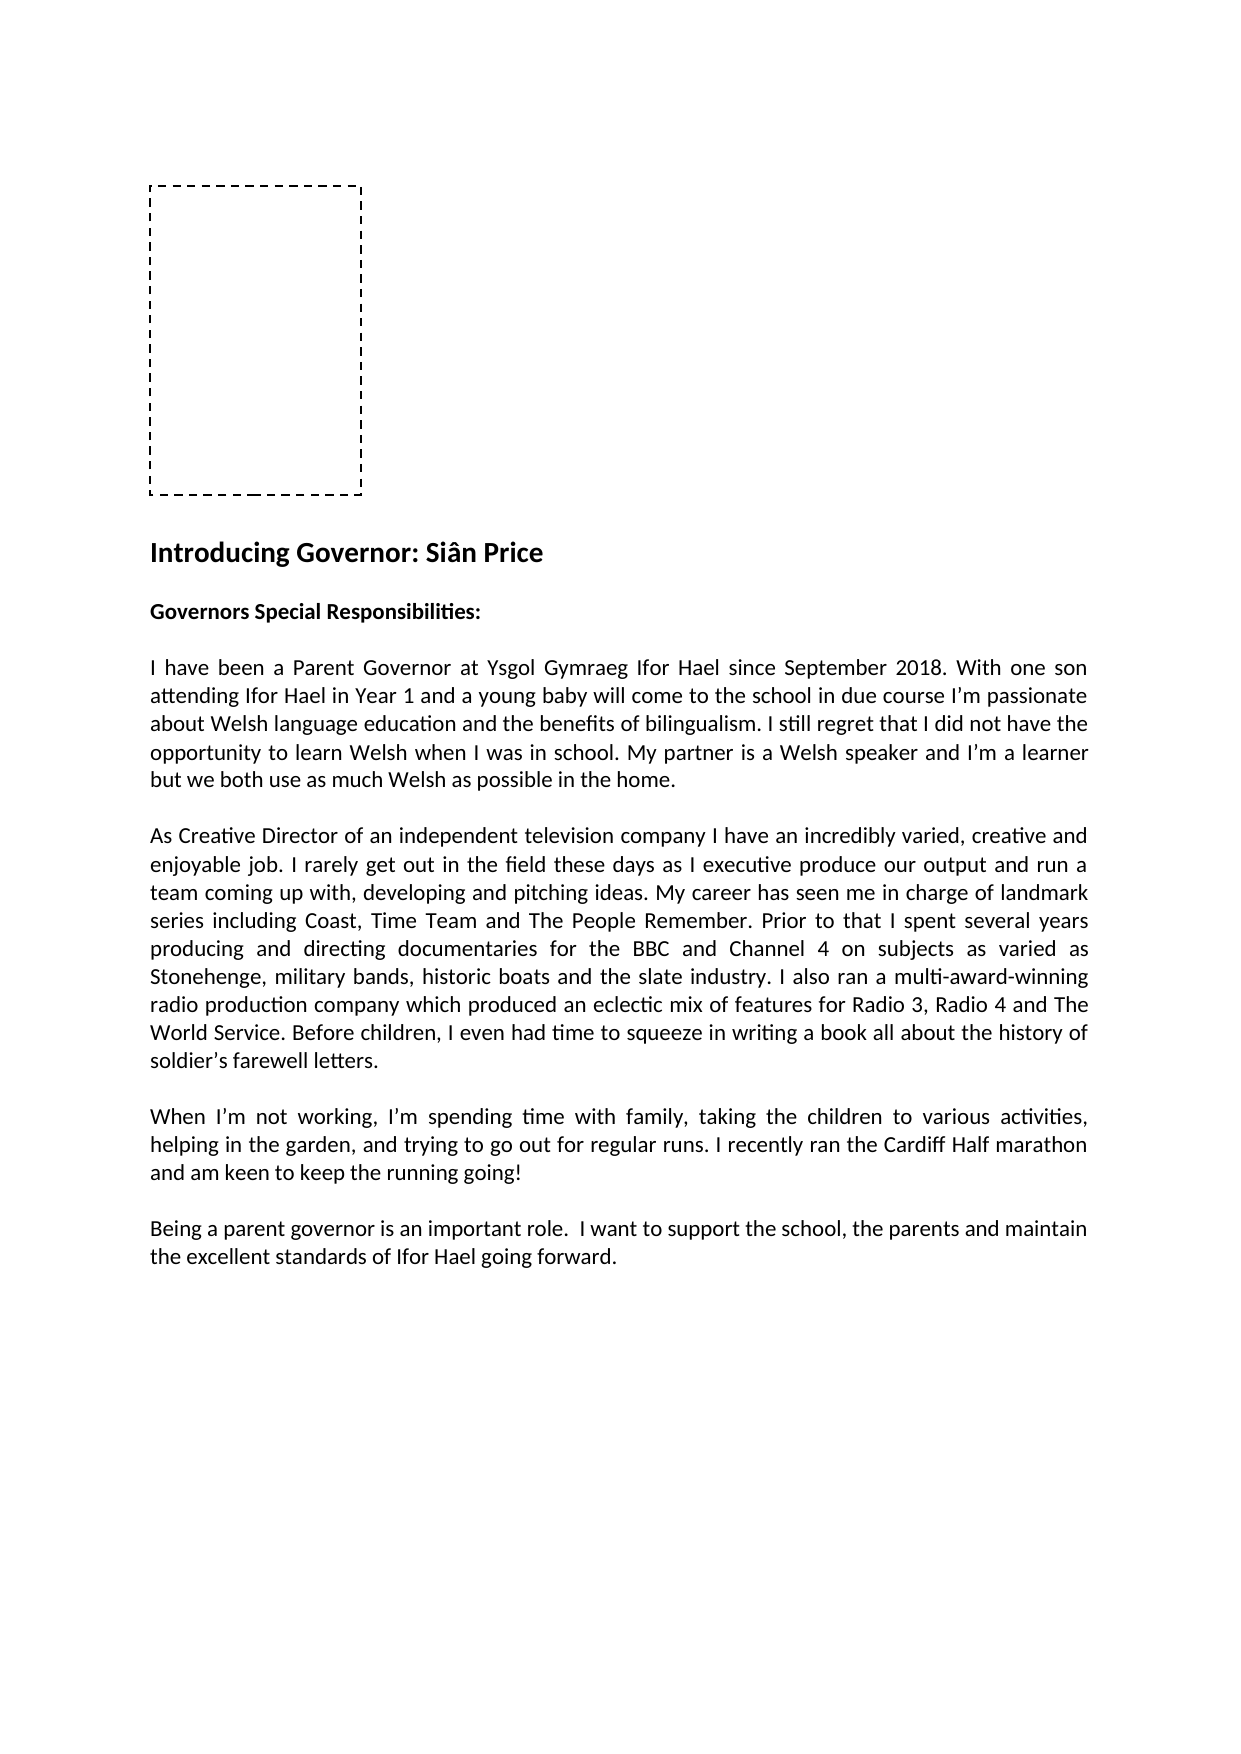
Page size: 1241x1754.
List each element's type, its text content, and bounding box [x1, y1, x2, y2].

text Governors Special Responsibilities: [150, 597, 1090, 626]
text As Creative Director of an independent television company I have an incredibly varied, creative and enjoyable job. I rarely get out in the field these days as I executive produce our output and run a team coming up with, developing and pitching ideas. My career has seen me in charge of landmark series including Coast, Time Team and The People Remember. Prior to that I spent several years producing and directing documentaries for the BBC and Channel 4 on subjects as varied as Stonehenge, military bands, historic boats and the slate industry. I also ran a multi-award-winning radio production company which produced an eclectic mix of features for Radio 3, Radio 4 and The World Service. Before children, I even had time to squeeze in writing a book all about the history of soldier’s farewell letters. [150, 822, 1090, 1074]
text Being a parent governor is an important role. I want to support the school, the parents and maintain the excellent standards of Ifor Hael going forward. [150, 1214, 1090, 1270]
text When I’m not working, I’m spending time with family, taking the children to various activities, helping in the garden, and trying to go out for regular runs. I recently ran the Cardiff Half marathon and am keen to keep the running going! [150, 1102, 1090, 1186]
text I have been a Parent Governor at Ysgol Gymraeg Ifor Hael since September 2018. With one son attending Ifor Hael in Year 1 and a young baby will come to the school in due course I’m passionate about Welsh language education and the benefits of bilingualism. I still regret that I did not have the opportunity to learn Welsh when I was in school. My partner is a Welsh speaker and I’m a learner but we both use as much Welsh as possible in the home. [150, 653, 1090, 794]
text Introducing Governor: Siân Price [150, 534, 1090, 569]
